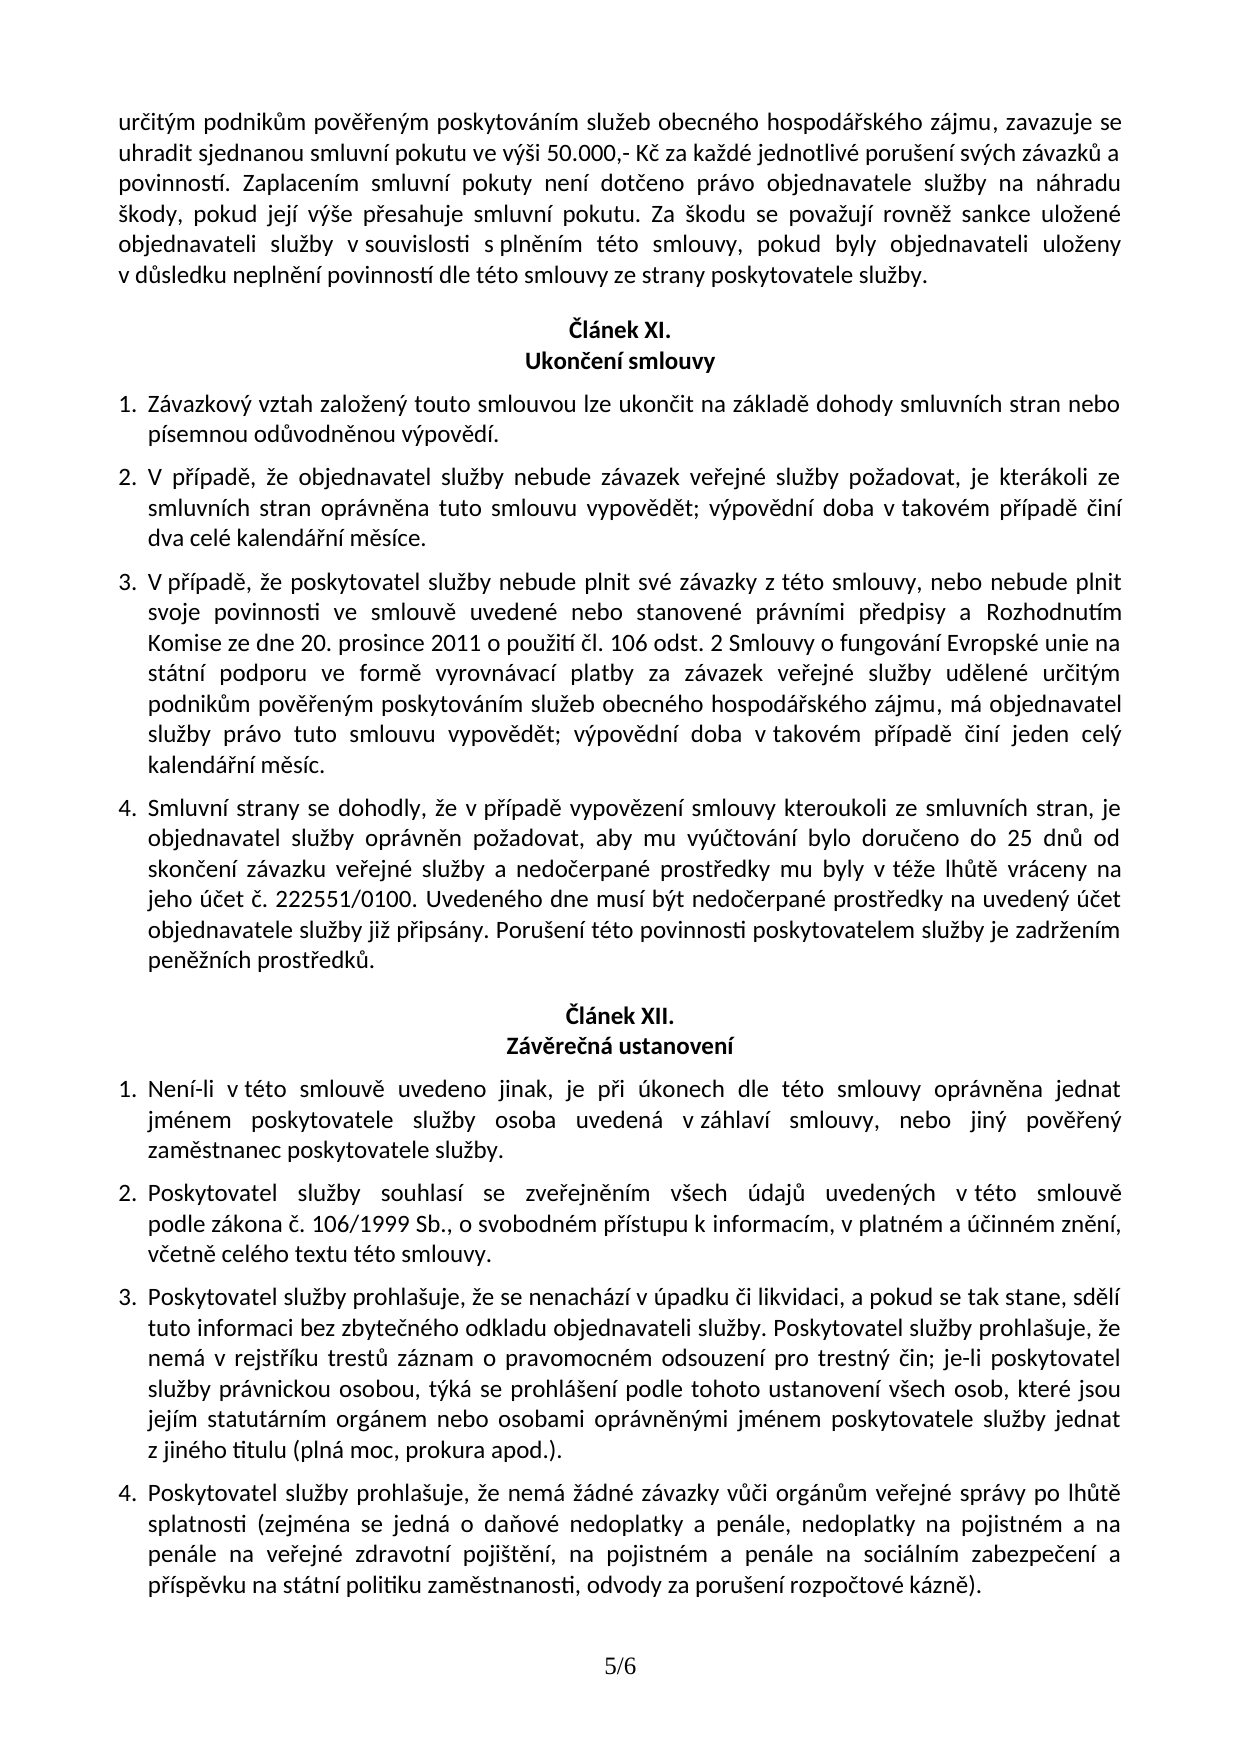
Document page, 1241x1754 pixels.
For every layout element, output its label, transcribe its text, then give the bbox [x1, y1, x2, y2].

list Poskytovatel služby prohlašuje, že se nenachází v úpadku či likvidaci, a pokud se tak stane, sdělí tuto informaci bez zbytečného odkladu objednavateli služby. Poskytovatel služby prohlašuje, že nemá v rejstříku trestů záznam o pravomocném odsouzení pro trestný čin; je-li poskytovatel služby právnickou osobou, týká se prohlášení podle tohoto ustanovení všech osob, které jsou jejím statutárním orgánem nebo osobami oprávněnými jménem poskytovatele služby jednat z jiného titulu (plná moc, prokura apod.). [118, 1282, 1122, 1465]
text Ukončení smlouvy [118, 345, 1122, 376]
list Poskytovatel služby souhlasí se zveřejněním všech údajů uvedených v této smlouvě podle zákona č. 106/1999 Sb., o svobodném přístupu k informacím, v platném a účinném znění, včetně celého textu této smlouvy. [118, 1177, 1122, 1269]
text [118, 106, 1122, 289]
list V případě, že objednavatel služby nebude závazek veřejné služby požadovat, je kterákoli ze smluvních stran oprávněna tuto smlouvu vypovědět; výpovědní doba v takovém případě činí dva celé kalendářní měsíce. [118, 462, 1122, 553]
list Závazkový vztah založený touto smlouvou lze ukončit na základě dohody smluvních stran nebo písemnou odůvodněnou výpovědí. [118, 388, 1122, 449]
list Poskytovatel služby prohlašuje, že nemá žádné závazky vůči orgánům veřejné správy po lhůtě splatnosti (zejména se jedná o daňové nedoplatky a penále, nedoplatky na pojistném a na penále na veřejné zdravotní pojištění, na pojistném a penále na sociálním zabezpečení a příspěvku na státní politiku zaměstnanosti, odvody za porušení rozpočtové kázně). [118, 1477, 1122, 1599]
list V případě, že poskytovatel služby nebude plnit své závazky z této smlouvy, nebo nebude plnit svoje povinnosti ve smlouvě uvedené nebo stanovené právními předpisy a Rozhodnutím Komise ze dne 20. prosince 2011 o použití čl. 106 odst. 2 Smlouvy o fungování Evropské unie na státní podporu ve formě vyrovnávací platby za závazek veřejné služby udělené určitým podnikům pověřeným poskytováním služeb obecného hospodářského zájmu, má objednavatel služby právo tuto smlouvu vypovědět; výpovědní doba v takovém případě činí jeden celý kalendářní měsíc. [118, 566, 1122, 779]
text Článek XI. [118, 314, 1122, 345]
text Závěrečná ustanovení [118, 1030, 1122, 1061]
list Není-li v této smlouvě uvedeno jinak, je při úkonech dle této smlouvy oprávněna jednat jménem poskytovatele služby osoba uvedená v záhlaví smlouvy, nebo jiný pověřený zaměstnanec poskytovatele služby. [118, 1073, 1122, 1165]
list Smluvní strany se dohodly, že v případě vypovězení smlouvy kteroukoli ze smluvních stran, je objednavatel služby oprávněn požadovat, aby mu vyúčtování bylo doručeno do 25 dnů od skončení závazku veřejné služby a nedočerpané prostředky mu byly v téže lhůtě vráceny na jeho účet č. 222551/0100. Uvedeného dne musí být nedočerpané prostředky na uvedený účet objednavatele služby již připsány. Porušení této povinnosti poskytovatelem služby je zadržením peněžních prostředků. [118, 792, 1122, 975]
text Článek XII. [118, 1000, 1122, 1030]
